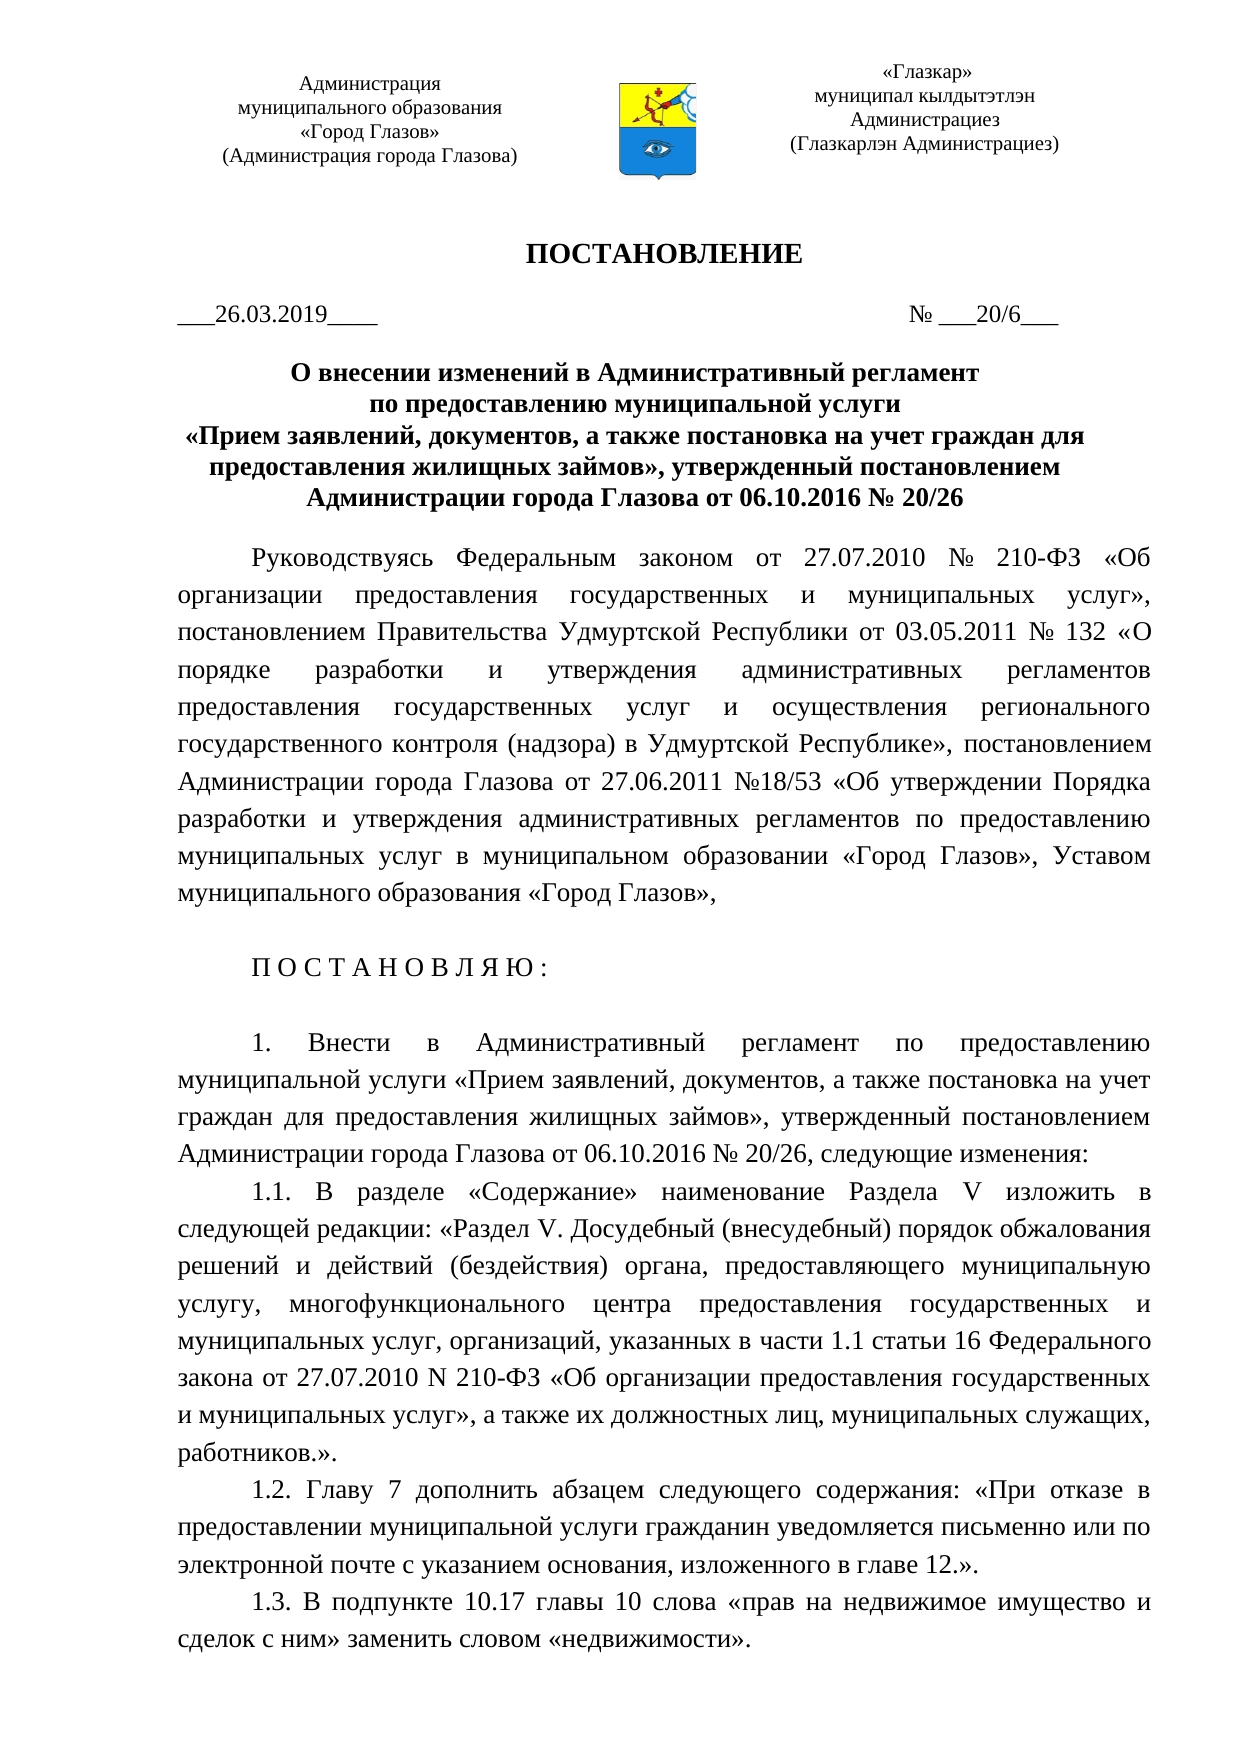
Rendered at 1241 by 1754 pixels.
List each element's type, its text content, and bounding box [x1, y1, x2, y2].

text «Прием заявлений, документов, а также постановка на учет граждан для предоставления жилищных займов», утвержденный постановлением Администрации города Глазова от 06.10.2016 № 20/26 [177, 419, 1093, 512]
text 1.3. В подпункте 10.17 главы 10 слова «прав на недвижимое имущество и сделок с ним» заменить словом «недвижимости». [177, 1585, 1152, 1653]
text Руководствуясь Федеральным законом от 27.07.2010 № 210-ФЗ «Об организации предоставления государственных и муниципальных услуг», постановлением Правительства Удмуртской Республики от 03.05.2011 № 132 «О порядке разработки и утверждения административных регламентов предоставления государственных услуг и осуществления регионального государственного контроля (надзора) в Удмуртской Республике», постановлением Администрации города Глазова от 27.06.2011 №18/53 «Об утверждении Порядка разработки и утверждения административных регламентов по предоставлению муниципальных услуг в муниципальном образовании «Город Глазов», Уставом муниципального образования «Город Глазов», [177, 541, 1152, 908]
text по предоставлению муниципальной услуги [177, 388, 1093, 419]
text 1. Внести в Административный регламент по предоставлению муниципальной услуги «Прием заявлений, документов, а также постановка на учет граждан для предоставления жилищных займов», утвержденный постановлением Администрации города Глазова от 06.10.2016 № 20/26, следующие изменения: [177, 1026, 1152, 1169]
table_header [583, 59, 711, 179]
text П О С Т А Н О В Л Я Ю : [177, 951, 1152, 982]
table_header Администрация муниципального образования «Город Глазов» (Администрация города Глазова) [190, 59, 583, 179]
text 1.1. В разделе «Содержание» наименование Раздела V изложить в следующей редакции: «Раздел V. Досудебный (внесудебный) порядок обжалования решений и действий (бездействия) органа, предоставляющего муниципальную услугу, многофункционального центра предоставления государственных и муниципальных услуг, организаций, указанных в части 1.1 статьи 16 Федерального закона от 27.07.2010 N 210-ФЗ «Об организации предоставления государственных и муниципальных услуг», а также их должностных лиц, муниципальных служащих, работников.». [177, 1175, 1152, 1467]
text ___26.03.2019____ № ___20/6___ [177, 299, 1093, 328]
text О внесении изменений в Административный регламент [177, 356, 1093, 388]
picture [619, 83, 697, 180]
text ПОСТАНОВЛЕНИЕ [177, 237, 1152, 270]
table_header «Глазкар» муниципал кылдытэтлэн Администрациез (Глазкарлэн Администрациез) [711, 59, 1139, 179]
text 1.2. Главу 7 дополнить абзацем следующего содержания: «При отказе в предоставлении муниципальной услуги гражданин уведомляется письменно или по электронной почте с указанием основания, изложенного в главе 12.». [177, 1473, 1152, 1579]
